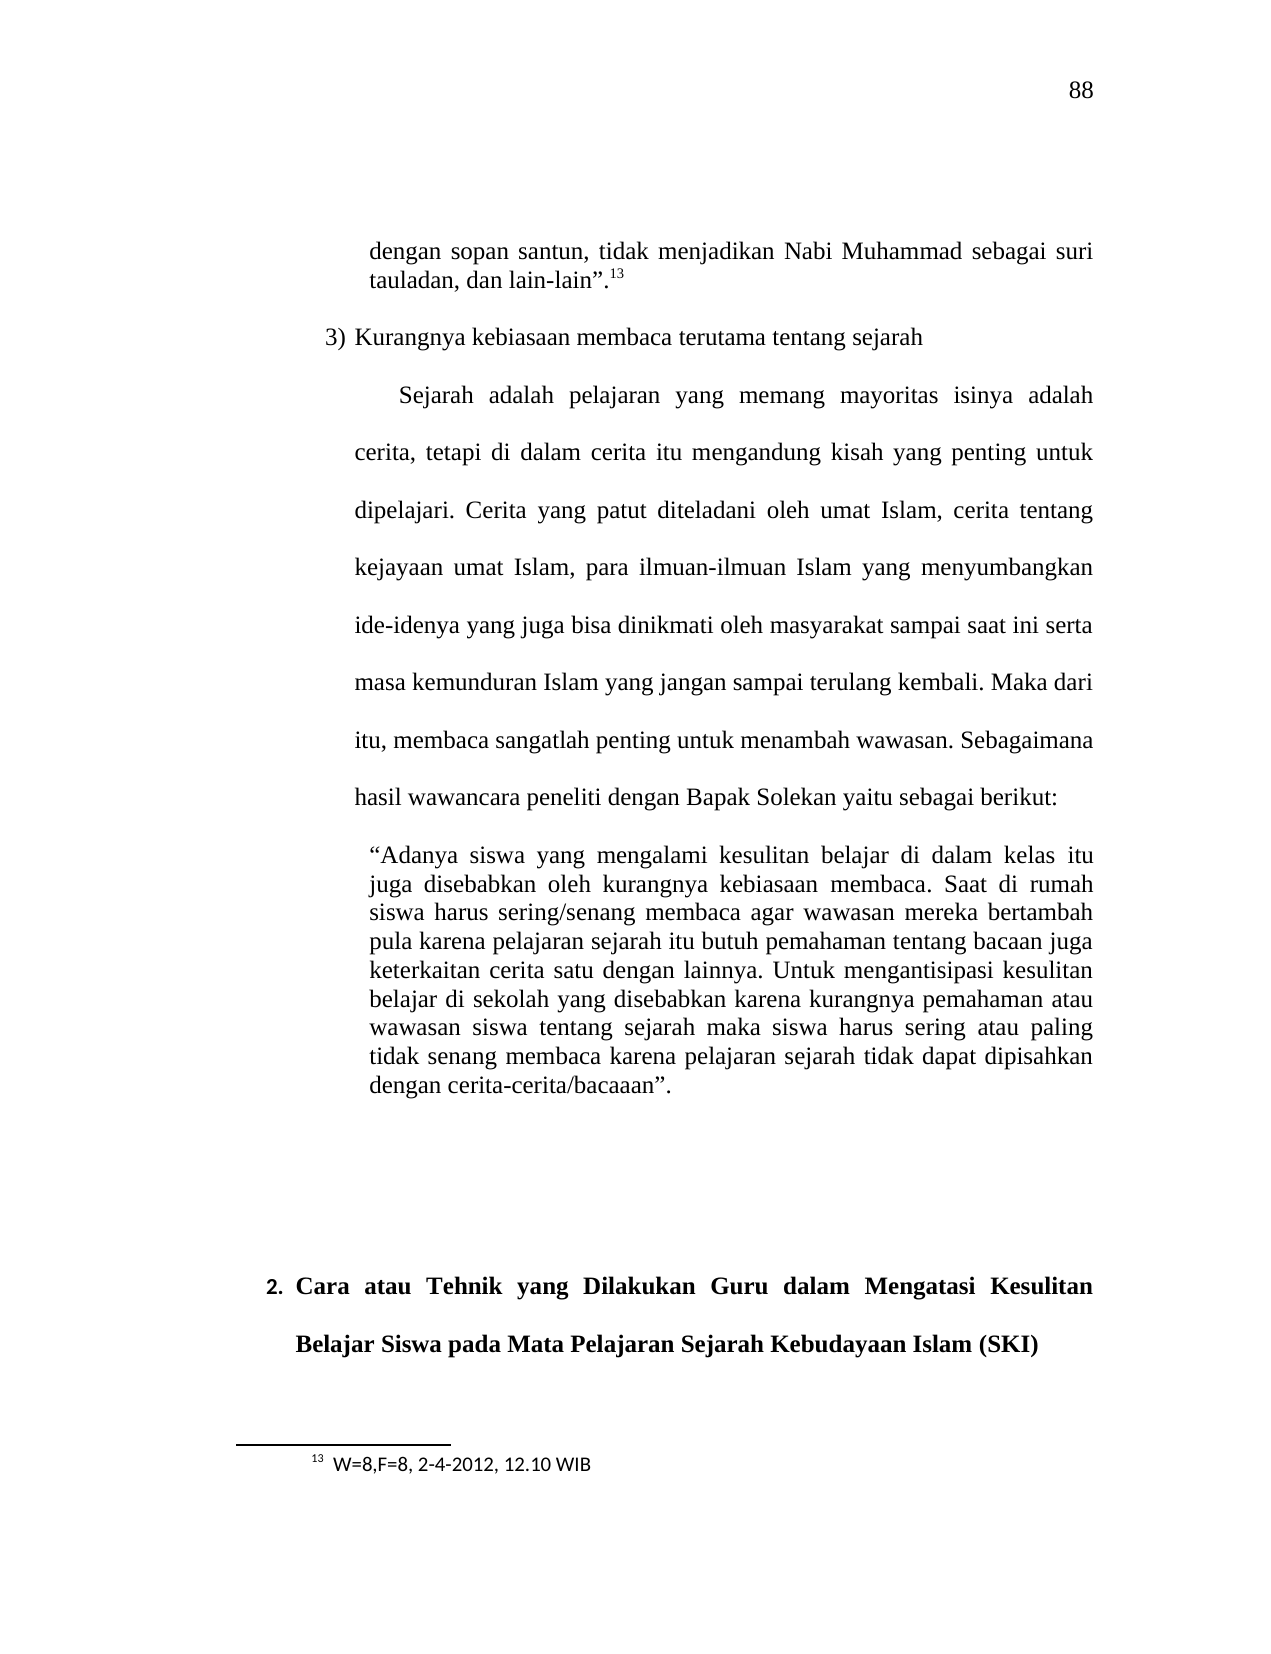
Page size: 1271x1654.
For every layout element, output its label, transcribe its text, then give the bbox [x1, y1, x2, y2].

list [369, 236, 1094, 294]
list Sejarah adalah pelajaran yang memang mayoritas isinya adalah cerita, tetapi di dalam cerita itu mengandung kisah yang penting untuk dipelajari. Cerita yang patut diteladani oleh umat Islam, cerita tentang kejayaan umat Islam, para ilmuan-ilmuan Islam yang menyumbangkan ide-idenya yang juga bisa dinikmati oleh masyarakat sampai saat ini serta masa kemunduran Islam yang jangan sampai terulang kembali. Maka dari itu, membaca sangatlah penting untuk menambah wawasan. Sebagaimana hasil wawancara peneliti dengan Bapak Solekan yaitu sebagai berikut: [354, 380, 1094, 811]
list Kurangnya kebiasaan membaca terutama tentang sejarah [325, 322, 1094, 351]
list “Adanya siswa yang mengalami kesulitan belajar di dalam kelas itu juga disebabkan oleh kurangnya kebiasaan membaca. Saat di rumah siswa harus sering/senang membaca agar wawasan mereka bertambah pula karena pelajaran sejarah itu butuh pemahaman tentang bacaan juga keterkaitan cerita satu dengan lainnya. Untuk mengantisipasi kesulitan belajar di sekolah yang disebabkan karena kurangnya pemahaman atau wawasan siswa tentang sejarah maka siswa harus sering atau paling tidak senang membaca karena pelajaran sejarah tidak dapat dipisahkan dengan cerita-cerita/bacaaan”. [369, 840, 1094, 1099]
list Cara atau Tehnik yang Dilakukan Guru dalam Mengatasi Kesulitan Belajar Siswa pada Mata Pelajaran Sejarah Kebudayaan Islam (SKI) [266, 1271, 1094, 1358]
